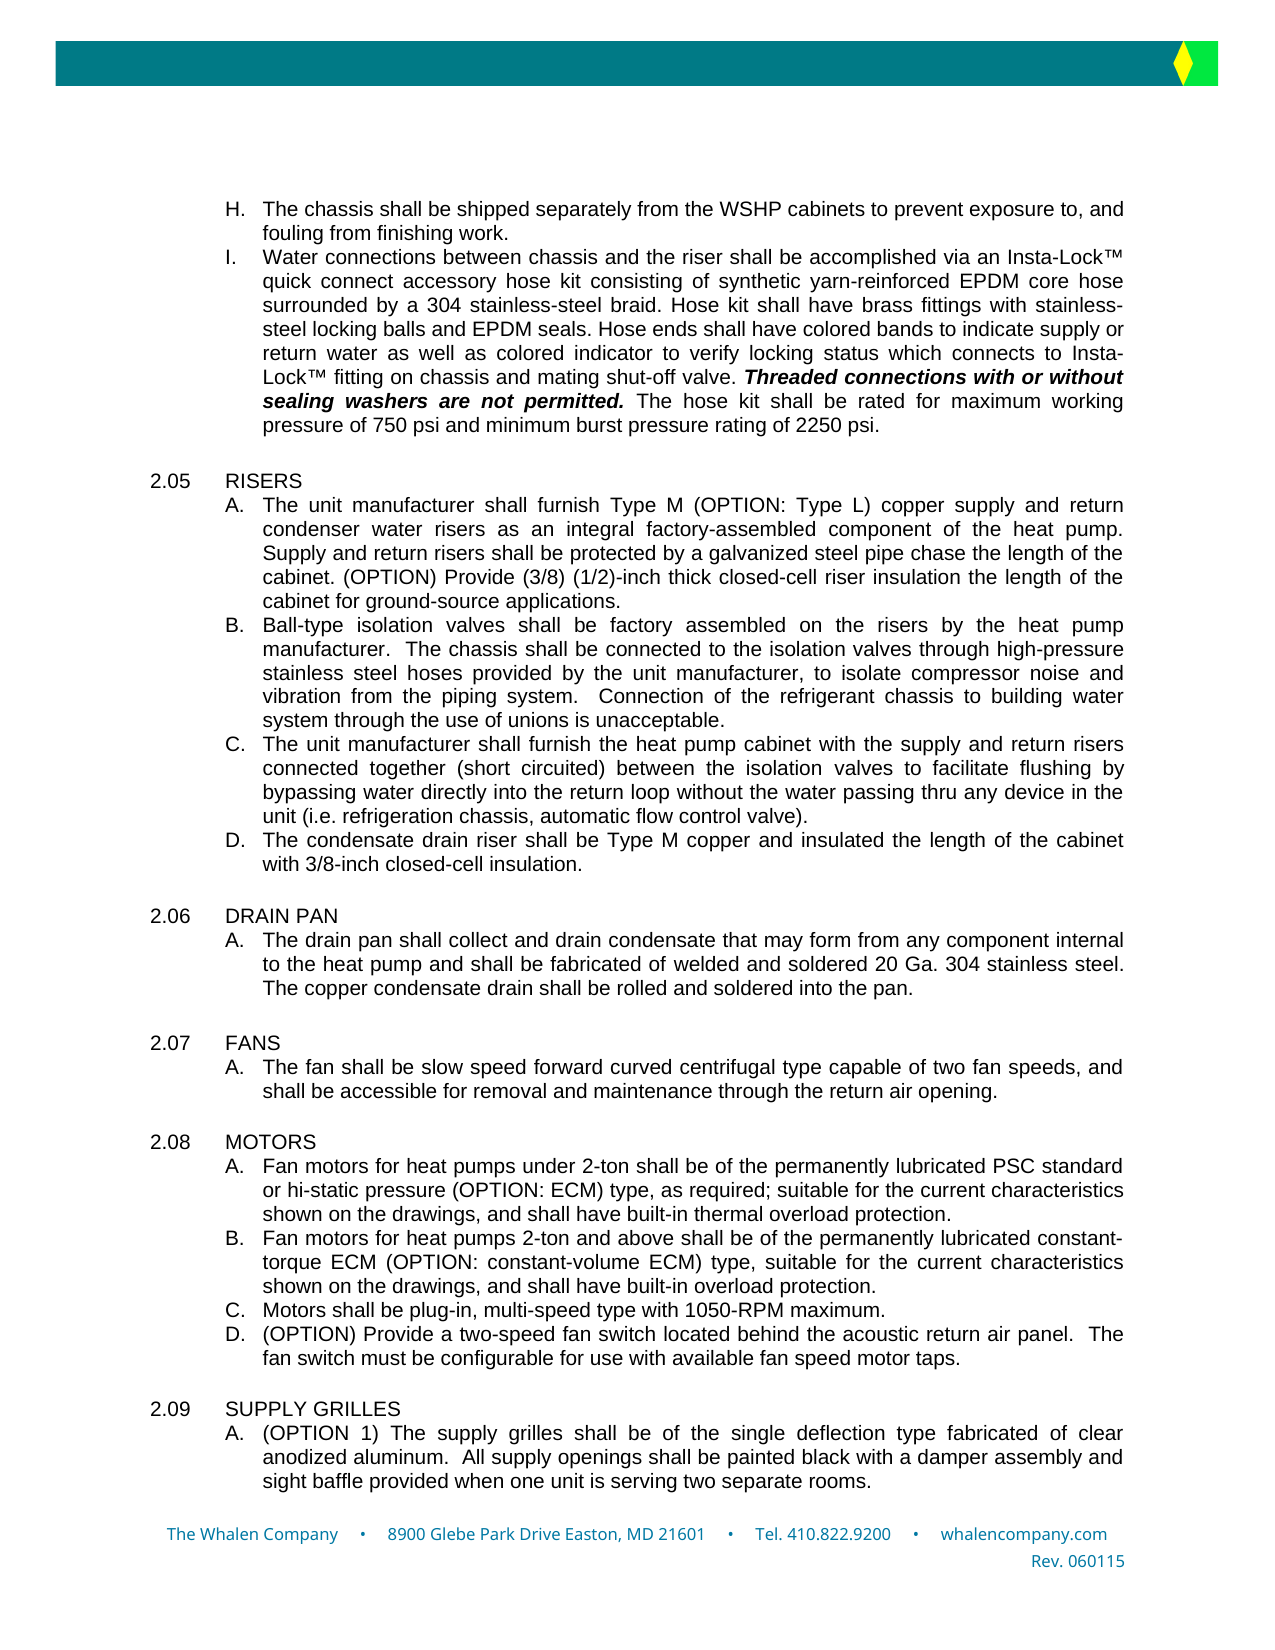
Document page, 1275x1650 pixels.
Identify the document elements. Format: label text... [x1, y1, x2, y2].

list Water connections between chassis and the riser shall be accomplished via an Insta-Lock™ quick connect accessory hose kit consisting of synthetic yarn-reinforced EPDM core hose surrounded by a 304 stainless-steel braid. Hose kit shall have brass fittings with stainless-steel locking balls and EPDM seals. Hose ends shall have colored bands to indicate supply or return water as well as colored indicator to verify locking status which connects to Insta-Lock™ fitting on chassis and mating shut-off valve. Threaded connections with or without sealing washers are not permitted. The hose kit shall be rated for maximum working pressure of 750 psi and minimum burst pressure rating of 2250 psi. [225, 245, 1125, 436]
list MOTORS [150, 1130, 1125, 1154]
picture [755, 1528, 764, 1540]
list The fan shall be slow speed forward curved centrifugal type capable of two fan speeds, and shall be accessible for removal and maintenance through the return air opening. [225, 1055, 1125, 1103]
list DRAIN PAN [150, 903, 1125, 927]
list Motors shall be plug-in, multi-speed type with 1050-RPM maximum. [225, 1298, 1125, 1322]
picture [55, 41, 1219, 86]
list The drain pan shall collect and drain condensate that may form from any component internal to the heat pump and shall be fabricated of welded and soldered 20 Ga. 304 stainless steel. The copper condensate drain shall be rolled and soldered into the pan. [225, 927, 1125, 999]
list The unit manufacturer shall furnish Type M (OPTION: Type L) copper supply and return condenser water risers as an integral factory-assembled component of the heat pump. Supply and return risers shall be protected by a galvanized steel pipe chase the length of the cabinet. (OPTION) Provide (3/8) (1/2)-inch thick closed-cell riser insulation the length of the cabinet for ground-source applications. [225, 493, 1125, 612]
list (OPTION) Provide a two-speed fan switch located behind the acoustic return air panel. The fan switch must be configurable for use with available fan speed motor taps. [225, 1322, 1125, 1370]
list Fan motors for heat pumps under 2-ton shall be of the permanently lubricated PSC standard or hi-static pressure (OPTION: ECM) type, as required; suitable for the current characteristics shown on the drawings, and shall have built-in thermal overload protection. [225, 1154, 1125, 1226]
list The unit manufacturer shall furnish the heat pump cabinet with the supply and return risers connected together (short circuited) between the isolation valves to facilitate flushing by bypassing water directly into the return loop without the water passing thru any device in the unit (i.e. refrigeration chassis, automatic flow control valve). [225, 732, 1125, 828]
list The condensate drain riser shall be Type M copper and insulated the length of the cabinet with 3/8-inch closed-cell insulation. [225, 828, 1125, 876]
list RISERS [150, 469, 1125, 493]
picture [643, 1528, 648, 1538]
list FANS [150, 1031, 1125, 1055]
list The chassis shall be shipped separately from the WSHP cabinets to prevent exposure to, and fouling from finishing work. [225, 197, 1125, 245]
picture [954, 1527, 958, 1540]
list Fan motors for heat pumps 2-ton and above shall be of the permanently lubricated constant-torque ECM (OPTION: constant-volume ECM) type, suitable for the current characteristics shown on the drawings, and shall have built-in overload protection. [225, 1226, 1125, 1298]
list Ball-type isolation valves shall be factory assembled on the risers by the heat pump manufacturer. The chassis shall be connected to the isolation valves through high-pressure stainless steel hoses provided by the unit manufacturer, to isolate compressor noise and vibration from the piping system. Connection of the refrigerant chassis to building water system through the use of unions is unacceptable. [225, 612, 1125, 732]
list SUPPLY GRILLES [150, 1397, 1125, 1421]
list (OPTION 1) The supply grilles shall be of the single deflection type fabricated of clear anodized aluminum. All supply openings shall be painted black with a damper assembly and sight baffle provided when one unit is serving two separate rooms. [225, 1421, 1125, 1493]
